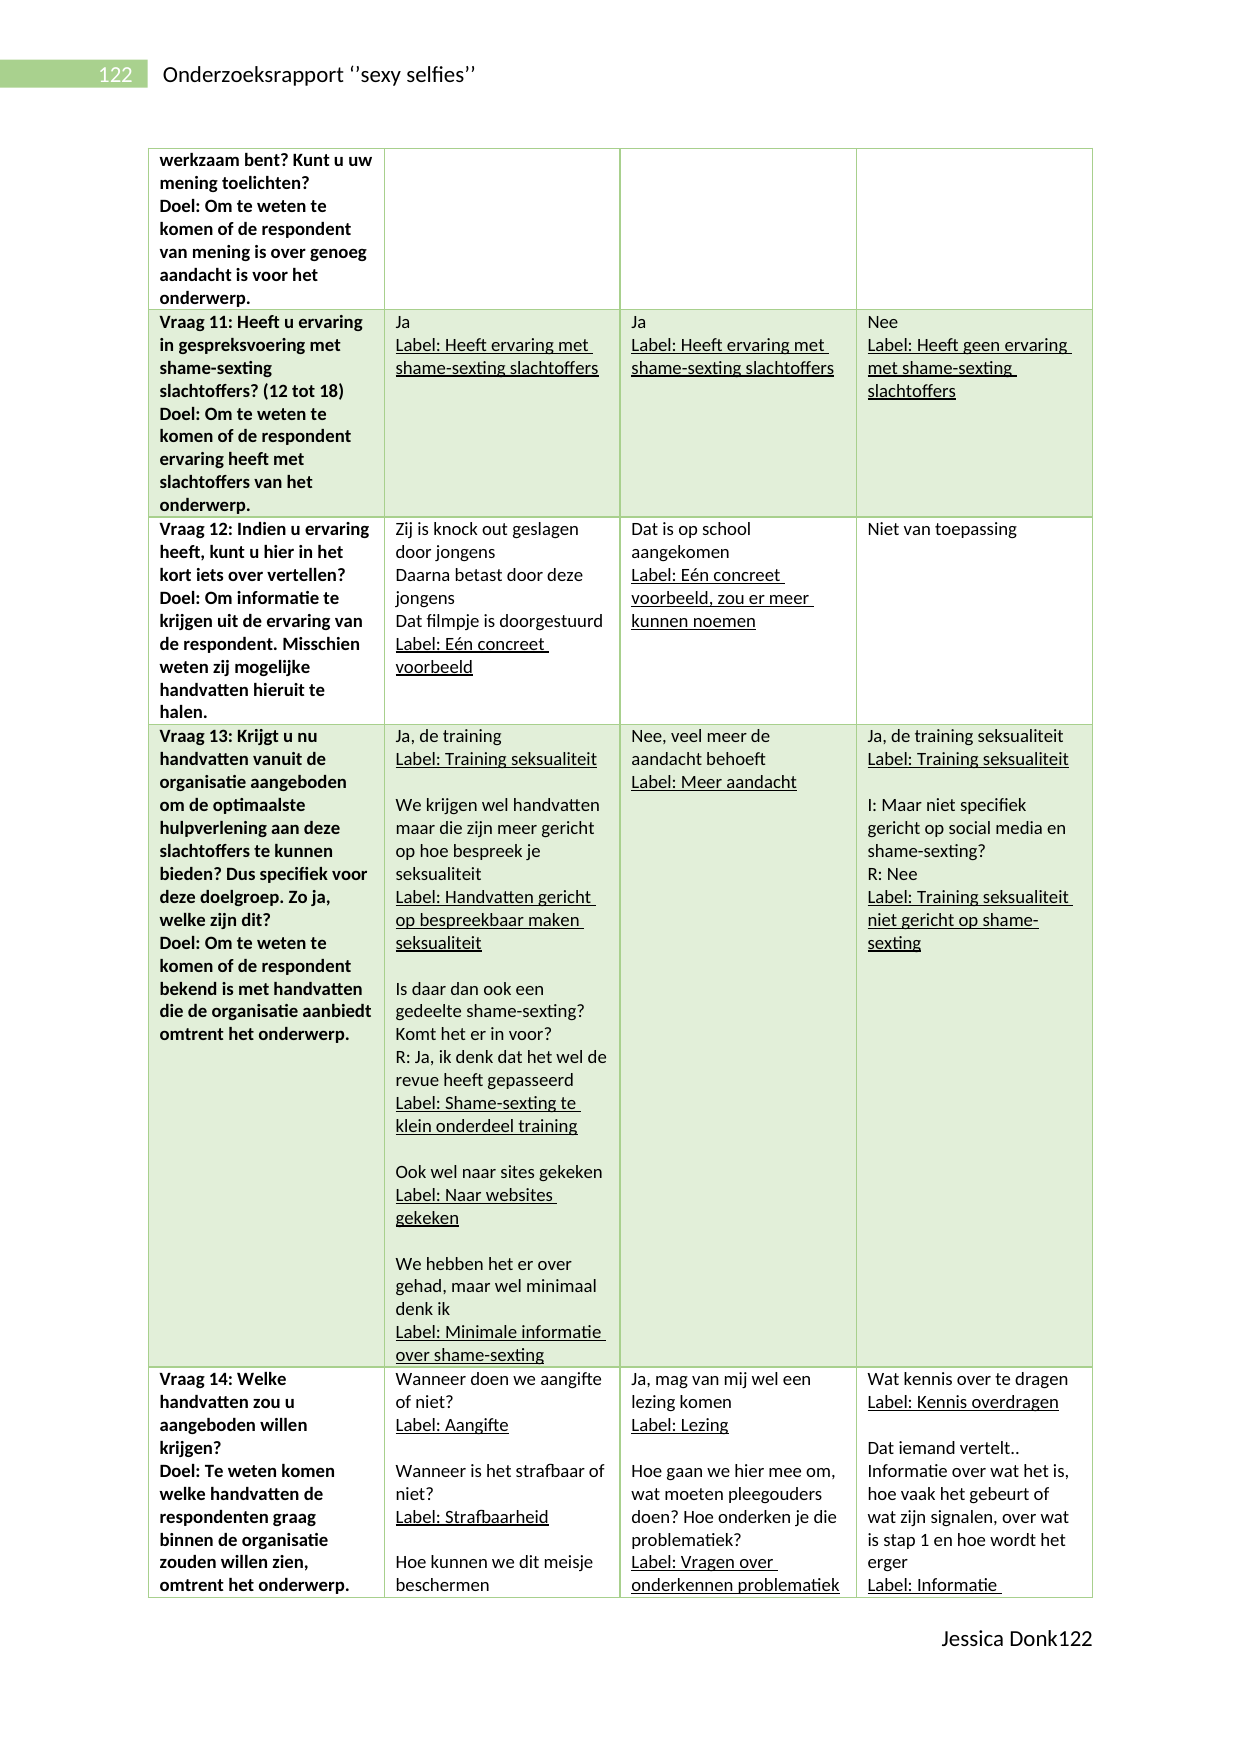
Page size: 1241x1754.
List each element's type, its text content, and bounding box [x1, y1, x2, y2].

table_cell Ja, de training seksualiteit Label: Training seksualiteit I: Maar niet specifiek gericht op social media en shame-sexting? R: Nee Label: Training seksualiteit niet gericht op shame-sexting [857, 725, 1092, 1366]
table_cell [385, 149, 619, 309]
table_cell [621, 1368, 856, 1597]
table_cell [621, 149, 856, 309]
table_cell Ja Label: Heeft ervaring met shame-sexting slachtoffers [621, 310, 856, 516]
table_cell Nee Label: Heeft geen ervaring met shame-sexting slachtoffers [857, 310, 1092, 516]
table_cell Vraag 13: Krijgt u nu handvatten vanuit de organisatie aangeboden om de optimaalste hulpverlening aan deze slachtoffers te kunnen bieden? Dus specifiek voor deze doelgroep. Zo ja, welke zijn dit? Doel: Om te weten te komen of de respondent bekend is met handvatten die de organisatie aanbiedt omtrent het onderwerp. [149, 725, 384, 1366]
table_cell Dat is op school aangekomen Label: Eén concreet voorbeeld, zou er meer kunnen noemen [621, 518, 856, 724]
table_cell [385, 1368, 619, 1597]
table_cell Ja, de training Label: Training seksualiteit We krijgen wel handvatten maar die zijn meer gericht op hoe bespreek je seksualiteit Label: Handvatten gericht op bespreekbaar maken seksualiteit Is daar dan ook een gedeelte shame-sexting? Komt het er in voor? R: Ja, ik denk dat het wel de revue heeft gepasseerd Label: Shame-sexting te klein onderdeel training Ook wel naar sites gekeken Label: Naar websites gekeken We hebben het er over gehad, maar wel minimaal denk ik Label: Minimale informatie over shame-sexting [385, 725, 619, 1366]
table_cell Nee, veel meer de aandacht behoeft Label: Meer aandacht [621, 725, 856, 1366]
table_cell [149, 1368, 384, 1597]
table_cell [149, 149, 384, 309]
table_cell Ja Label: Heeft ervaring met shame-sexting slachtoffers [385, 310, 619, 516]
table_cell Vraag 12: Indien u ervaring heeft, kunt u hier in het kort iets over vertellen? Doel: Om informatie te krijgen uit de ervaring van de respondent. Misschien weten zij mogelijke handvatten hieruit te halen. [149, 518, 384, 724]
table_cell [857, 149, 1092, 309]
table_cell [857, 1368, 1092, 1597]
table_cell Zij is knock out geslagen door jongens Daarna betast door deze jongens Dat filmpje is doorgestuurd Label: Eén concreet voorbeeld [385, 518, 619, 724]
table_cell Vraag 11: Heeft u ervaring in gespreksvoering met shame-sexting slachtoffers? (12 tot 18) Doel: Om te weten te komen of de respondent ervaring heeft met slachtoffers van het onderwerp. [149, 310, 384, 516]
table_cell Niet van toepassing [857, 518, 1092, 724]
